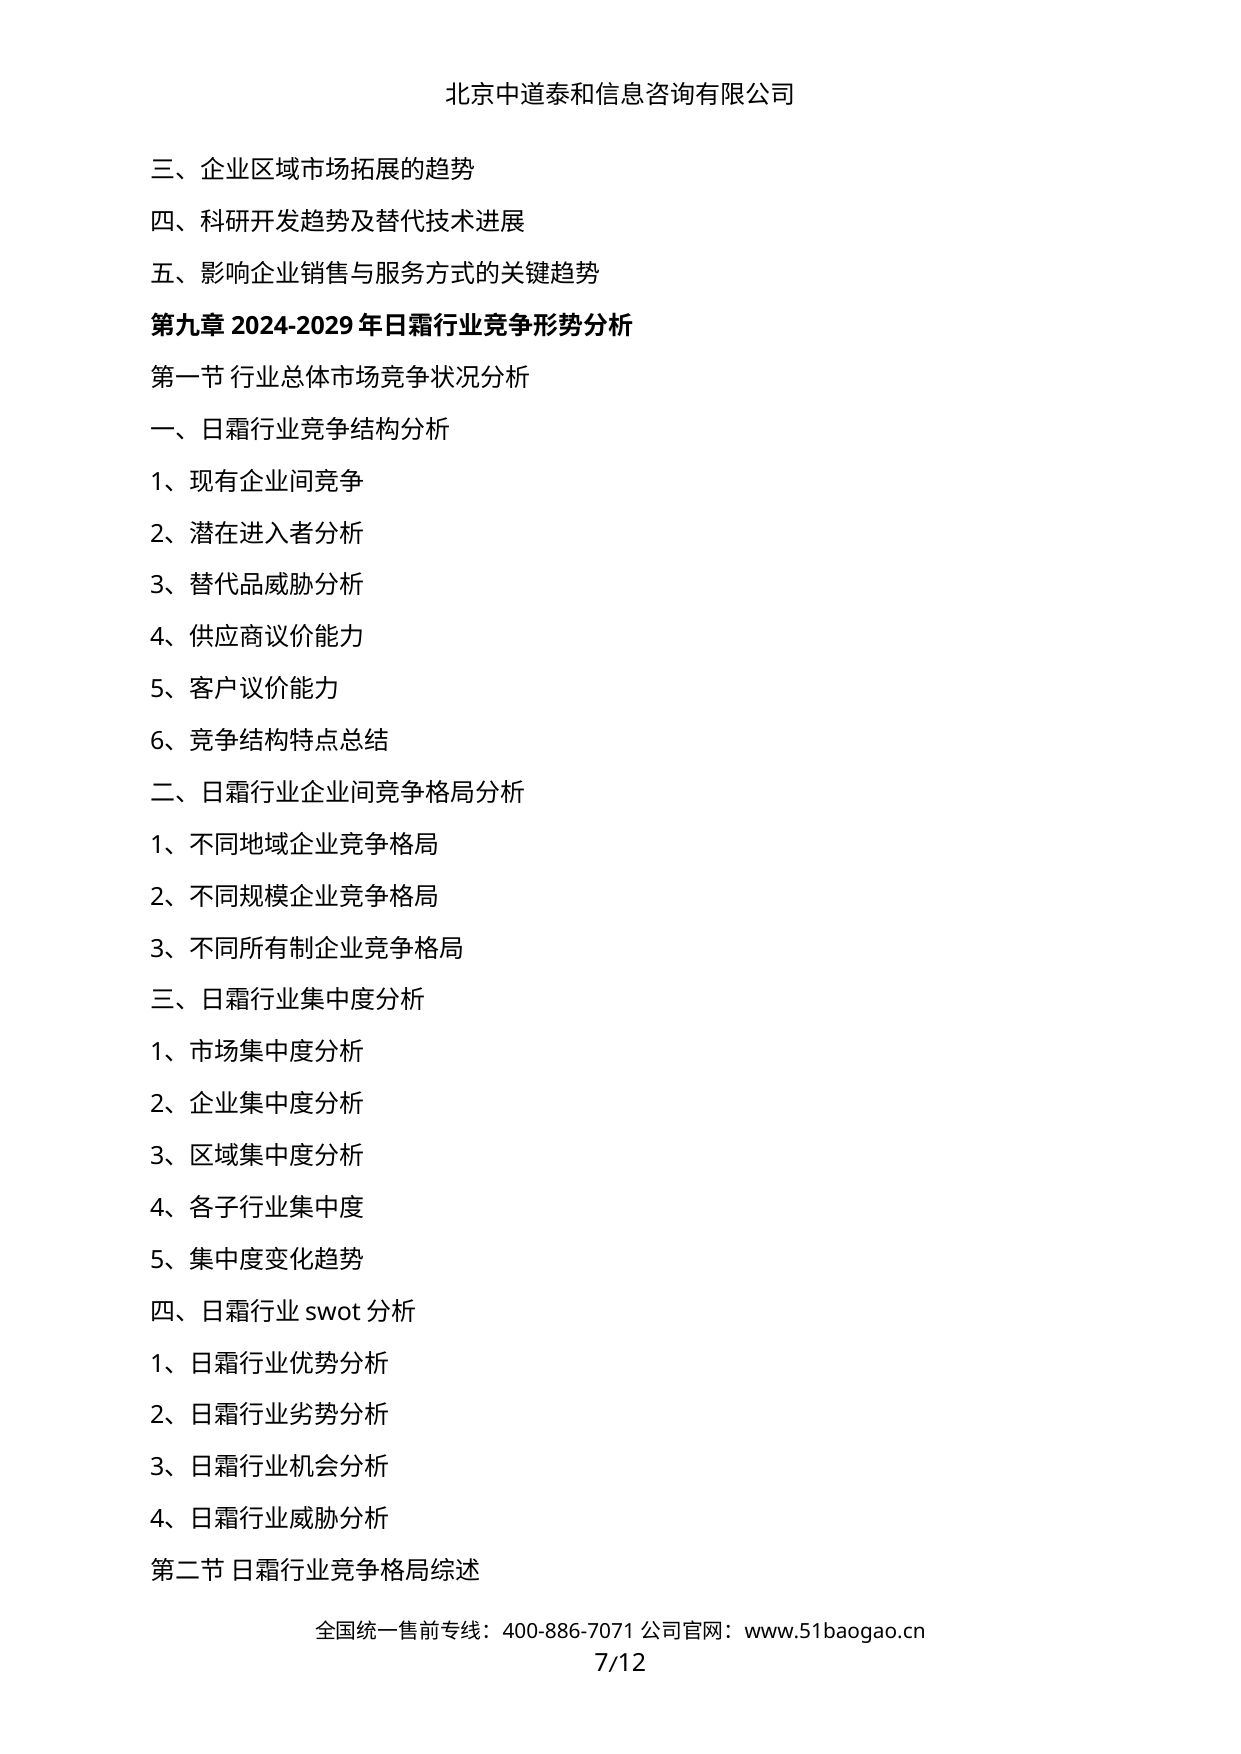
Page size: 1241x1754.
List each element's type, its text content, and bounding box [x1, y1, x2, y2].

text 四、日霜行业swot分析 [150, 1291, 1090, 1327]
text 4、供应商议价能力 [150, 617, 1090, 653]
text 五、影响企业销售与服务方式的关键趋势 [150, 254, 1090, 290]
text 5、集中度变化趋势 [150, 1239, 1090, 1276]
text 2、不同规模企业竞争格局 [150, 876, 1090, 912]
text 第九章 2024-2029年日霜行业竞争形势分析 [150, 306, 1090, 342]
text 4、各子行业集中度 [150, 1187, 1090, 1224]
text 三、日霜行业集中度分析 [150, 980, 1090, 1016]
text 3、替代品威胁分析 [150, 565, 1090, 601]
text 1、不同地域企业竞争格局 [150, 824, 1090, 861]
text 3、不同所有制企业竞争格局 [150, 928, 1090, 964]
text 3、日霜行业机会分析 [150, 1447, 1090, 1483]
text 1、市场集中度分析 [150, 1032, 1090, 1068]
text 第一节 行业总体市场竞争状况分析 [150, 357, 1090, 394]
text 三、企业区域市场拓展的趋势 [150, 150, 1090, 186]
text 一、日霜行业竞争结构分析 [150, 409, 1090, 446]
text 四、科研开发趋势及替代技术进展 [150, 202, 1090, 238]
text 1、现有企业间竞争 [150, 461, 1090, 497]
text 2、企业集中度分析 [150, 1084, 1090, 1120]
text 2、日霜行业劣势分析 [150, 1395, 1090, 1431]
text 3、区域集中度分析 [150, 1136, 1090, 1172]
text 1、日霜行业优势分析 [150, 1343, 1090, 1379]
text 4、日霜行业威胁分析 [150, 1499, 1090, 1535]
text 2、潜在进入者分析 [150, 513, 1090, 549]
text 二、日霜行业企业间竞争格局分析 [150, 772, 1090, 809]
text 5、客户议价能力 [150, 669, 1090, 705]
text 6、竞争结构特点总结 [150, 721, 1090, 757]
text 第二节 日霜行业竞争格局综述 [150, 1551, 1090, 1587]
